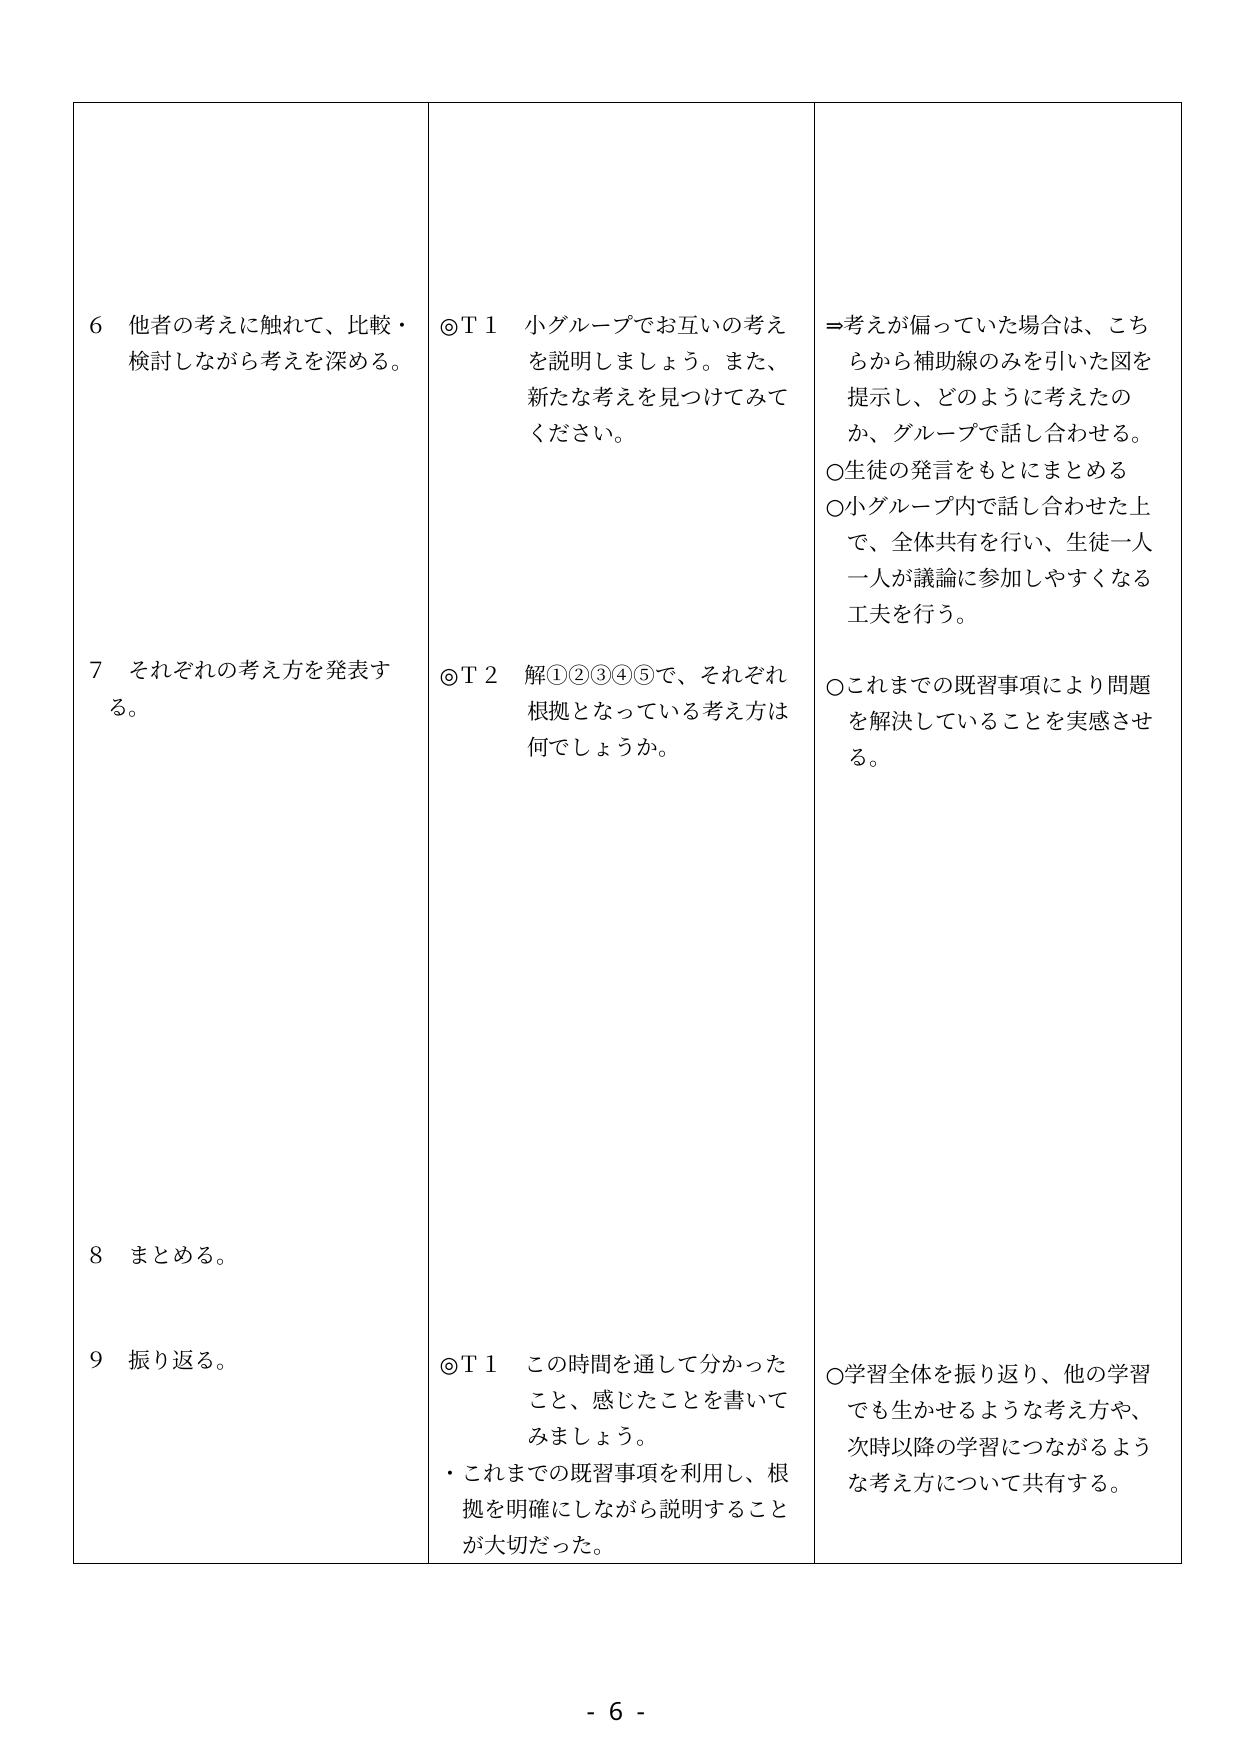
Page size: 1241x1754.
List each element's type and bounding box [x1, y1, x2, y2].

table_cell [815, 103, 1181, 1563]
table_cell [74, 103, 428, 1563]
table_cell [429, 103, 814, 1563]
